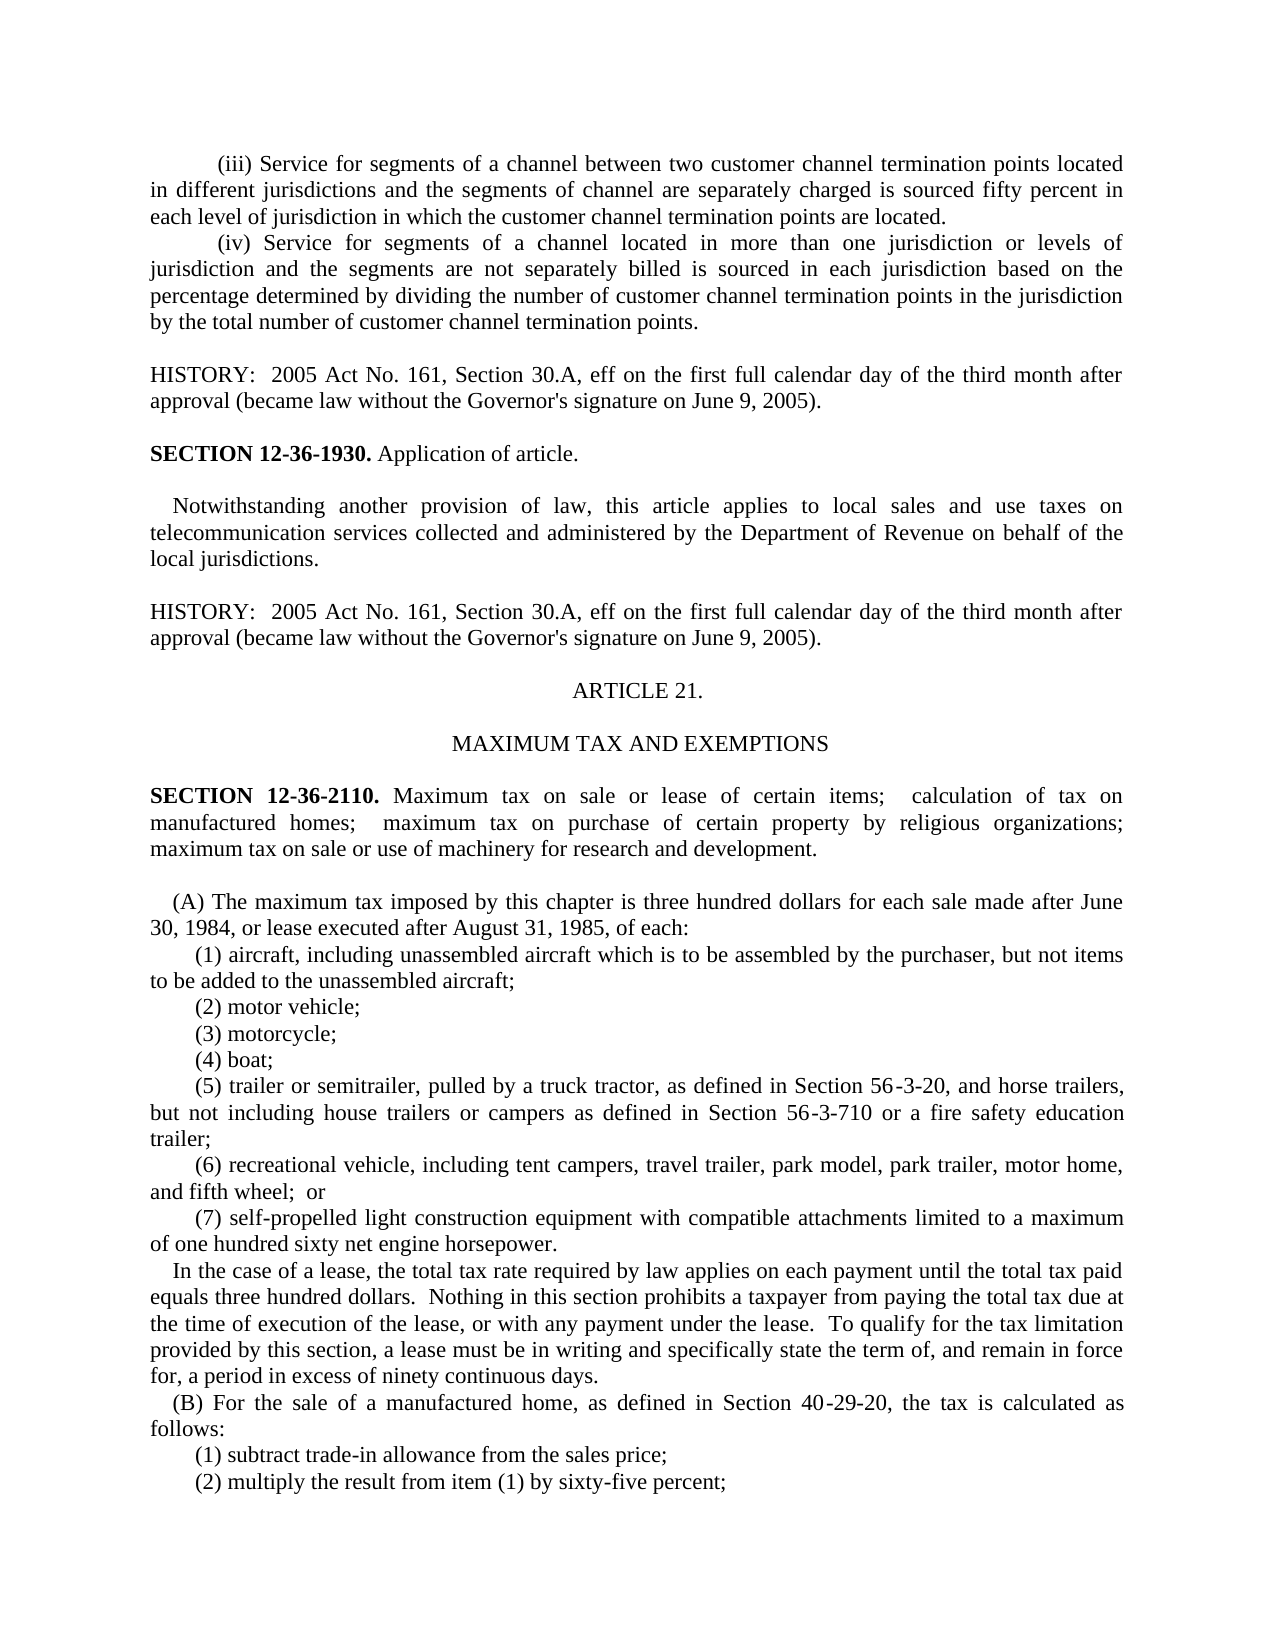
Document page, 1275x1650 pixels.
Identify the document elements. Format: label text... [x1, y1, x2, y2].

text (2) motor vehicle; [150, 993, 1125, 1020]
text (1) subtract trade-in allowance from the sales price; [150, 1441, 1125, 1468]
text MAXIMUM TAX AND EXEMPTIONS [150, 730, 1125, 756]
text (3) motorcycle; [150, 1020, 1125, 1046]
text (2) multiply the result from item (1) by sixty-five percent; [150, 1468, 1125, 1494]
text (7) self-propelled light construction equipment with compatible attachments limited to a maximum of one hundred sixty net engine horsepower. [150, 1204, 1125, 1257]
text SECTION 12-36-2110. Maximum tax on sale or lease of certain items; calculation of tax on manufactured homes; maximum tax on purchase of certain property by religious organizations; maximum tax on sale or use of machinery for research and development. [150, 782, 1125, 862]
text (iv) Service for segments of a channel located in more than one jurisdiction or levels of jurisdiction and the segments are not separately billed is sourced in each jurisdiction based on the percentage determined by dividing the number of customer channel termination points in the jurisdiction by the total number of customer channel termination points. [150, 229, 1125, 334]
text (iii) Service for segments of a channel between two customer channel termination points located in different jurisdictions and the segments of channel are separately charged is sourced fifty percent in each level of jurisdiction in which the customer channel termination points are located. [150, 150, 1125, 229]
text (5) trailer or semitrailer, pulled by a truck tractor, as defined in Section 56-3-20, and horse trailers, but not including house trailers or campers as defined in Section 56-3-710 or a fire safety education trailer; [150, 1072, 1125, 1151]
text (6) recreational vehicle, including tent campers, travel trailer, park model, park trailer, motor home, and fifth wheel; or [150, 1151, 1125, 1204]
text (4) boat; [150, 1046, 1125, 1072]
text HISTORY: 2005 Act No. 161, Section 30.A, eff on the first full calendar day of the third month after approval (became law without the Governor's signature on June 9, 2005). [150, 361, 1125, 413]
text ARTICLE 21. [150, 677, 1125, 703]
text SECTION 12-36-1930. Application of article. [150, 440, 1125, 466]
text HISTORY: 2005 Act No. 161, Section 30.A, eff on the first full calendar day of the third month after approval (became law without the Governor's signature on June 9, 2005). [150, 598, 1125, 651]
text Notwithstanding another provision of law, this article applies to local sales and use taxes on telecommunication services collected and administered by the Department of Revenue on behalf of the local jurisdictions. [150, 493, 1125, 572]
text In the case of a lease, the total tax rate required by law applies on each payment until the total tax paid equals three hundred dollars. Nothing in this section prohibits a taxpayer from paying the total tax due at the time of execution of the lease, or with any payment under the lease. To qualify for the tax limitation provided by this section, a lease must be in writing and specifically state the term of, and remain in force for, a period in excess of ninety continuous days. [150, 1257, 1125, 1389]
text (1) aircraft, including unassembled aircraft which is to be assembled by the purchaser, but not items to be added to the unassembled aircraft; [150, 941, 1125, 993]
text (B) For the sale of a manufactured home, as defined in Section 40-29-20, the tax is calculated as follows: [150, 1389, 1125, 1441]
text (A) The maximum tax imposed by this chapter is three hundred dollars for each sale made after June 30, 1984, or lease executed after August 31, 1985, of each: [150, 888, 1125, 941]
